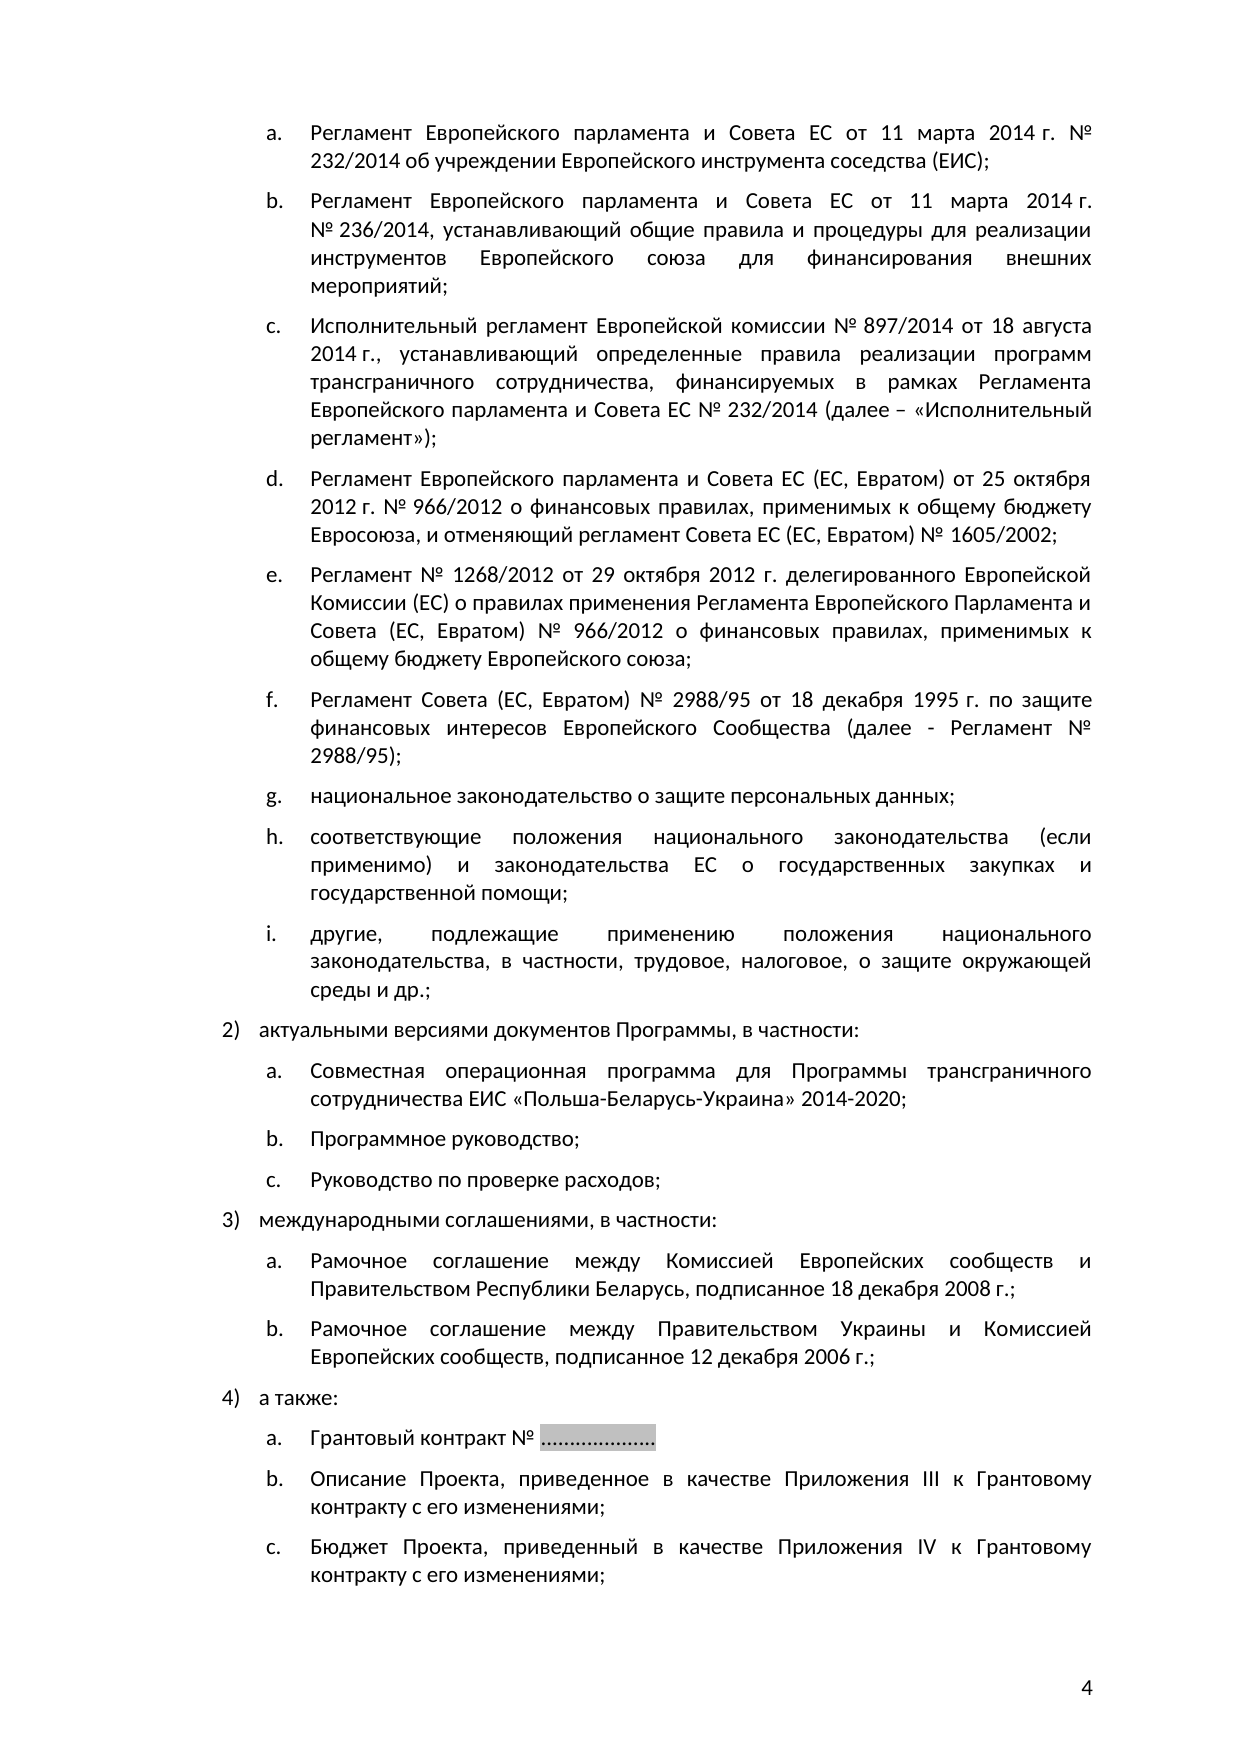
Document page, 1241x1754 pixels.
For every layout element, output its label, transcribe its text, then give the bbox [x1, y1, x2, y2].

list соответствующие положения национального законодательства (если применимо) и законодательства ЕС о государственных закупках и государственной помощи; [266, 822, 1092, 906]
list Бюджет Проекта, приведенный в качестве Приложения IV к Грантовому контракту с его изменениями; [266, 1532, 1092, 1588]
list Рамочное соглашение между Комиссией Европейских сообществ и Правительством Республики Беларусь, подписанное 18 декабря 2008 г.; [266, 1246, 1092, 1302]
list Регламент № 1268/2012 от 29 октября 2012 г. делегированного Европейской Комиссии (ЕС) о правилах применения Регламента Европейского Парламента и Совета (ЕС, Евратом) № 966/2012 о финансовых правилах, применимых к общему бюджету Европейского союза; [266, 560, 1092, 672]
list Регламент Европейского парламента и Совета ЕС от 11 марта 2014 г. № 232/2014 об учреждении Европейского инструмента соседства (ЕИС); [266, 118, 1092, 174]
list национальное законодательство о защите персональных данных; [266, 782, 1092, 809]
list а также: [222, 1383, 1092, 1411]
list международными соглашениями, в частности: [222, 1205, 1092, 1233]
list Описание Проекта, приведенное в качестве Приложения III к Грантовому контракту с его изменениями; [266, 1464, 1092, 1520]
list Совместная операционная программа для Программы трансграничного сотрудничества ЕИС «Польша-Беларусь-Украина» 2014-2020; [266, 1056, 1092, 1112]
list Регламент Европейского парламента и Совета ЕС (ЕС, Евратом) от 25 октября 2012 г. № 966/2012 о финансовых правилах, применимых к общему бюджету Евросоюза, и отменяющий регламент Совета ЕС (ЕС, Евратом) № 1605/2002; [266, 464, 1092, 548]
list актуальными версиями документов Программы, в частности: [222, 1015, 1092, 1043]
list Грантовый контракт № .................... [266, 1423, 1092, 1451]
list Рамочное соглашение между Правительством Украины и Комиссией Европейских сообществ, подписанное 12 декабря 2006 г.; [266, 1314, 1092, 1370]
list другие, подлежащие применению положения национального законодательства, в частности, трудовое, налоговое, о защите окружающей среды и др.; [266, 919, 1092, 1003]
list Программное руководство; [266, 1124, 1092, 1152]
list Регламент Европейского парламента и Совета ЕС от 11 марта 2014 г. № 236/2014, устанавливающий общие правила и процедуры для реализации инструментов Европейского союза для финансирования внешних мероприятий; [266, 187, 1092, 299]
list Исполнительный регламент Европейской комиссии № 897/2014 от 18 августа 2014 г., устанавливающий определенные правила реализации программ трансграничного сотрудничества, финансируемых в рамках Регламента Европейского парламента и Совета ЕС № 232/2014 (далее – «Исполнительный регламент»); [266, 311, 1092, 451]
list Регламент Совета (ЕС, Евратом) № 2988/95 от 18 декабря 1995 г. по защите финансовых интересов Европейского Сообщества (далее - Регламент № 2988/95); [266, 685, 1092, 769]
list Руководство по проверке расходов; [266, 1165, 1092, 1193]
